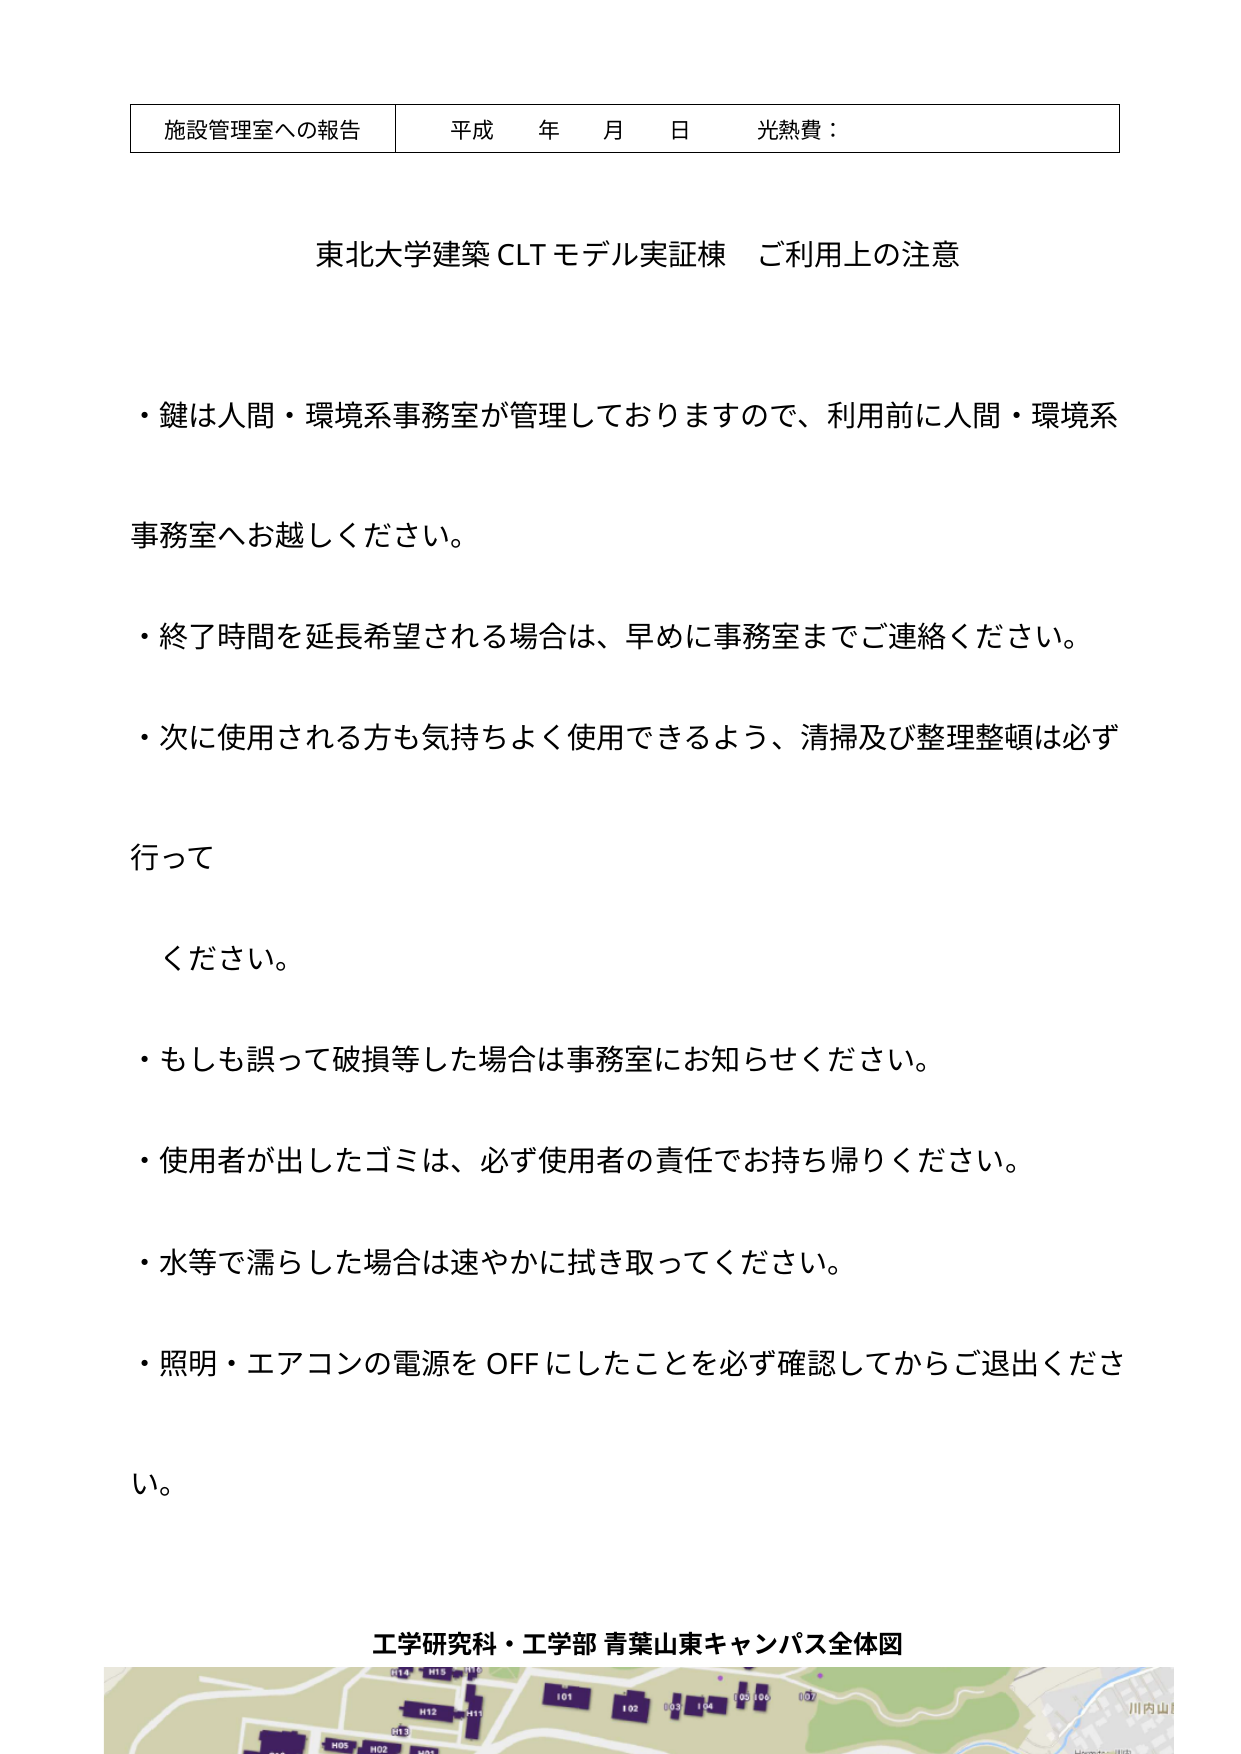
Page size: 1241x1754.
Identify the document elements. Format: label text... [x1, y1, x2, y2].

text ・照明・エアコンの電源をOFFにしたことを必ず確認してからご退出ください。 [130, 1321, 1146, 1521]
text 東北大学建築CLTモデル実証棟 ご利用上の注意 [130, 212, 1146, 292]
text 工学研究科・工学部 青葉山東キャンパス全体図 [130, 1623, 1146, 1663]
text ・鍵は人間・環境系事務室が管理しておりますので、利用前に人間・環境系事務室へお越しください。 [130, 373, 1146, 573]
text ・水等で濡らした場合は速やかに拭き取ってください。 [130, 1220, 1146, 1300]
table_cell 平成 年 月 日 光熱費： [396, 105, 1119, 152]
text ・もしも誤って破損等した場合は事務室にお知らせください。 [130, 1018, 1146, 1098]
table_cell 施設管理室への報告 [131, 105, 395, 152]
text ・終了時間を延長希望される場合は、早めに事務室までご連絡ください。 [130, 594, 1146, 674]
text ・使用者が出したゴミは、必ず使用者の責任でお持ち帰りください。 [130, 1119, 1146, 1199]
text ・次に使用される方も気持ちよく使用できるよう、清掃及び整理整頓は必ず行って [130, 696, 1146, 896]
text ください。 [130, 917, 1146, 997]
